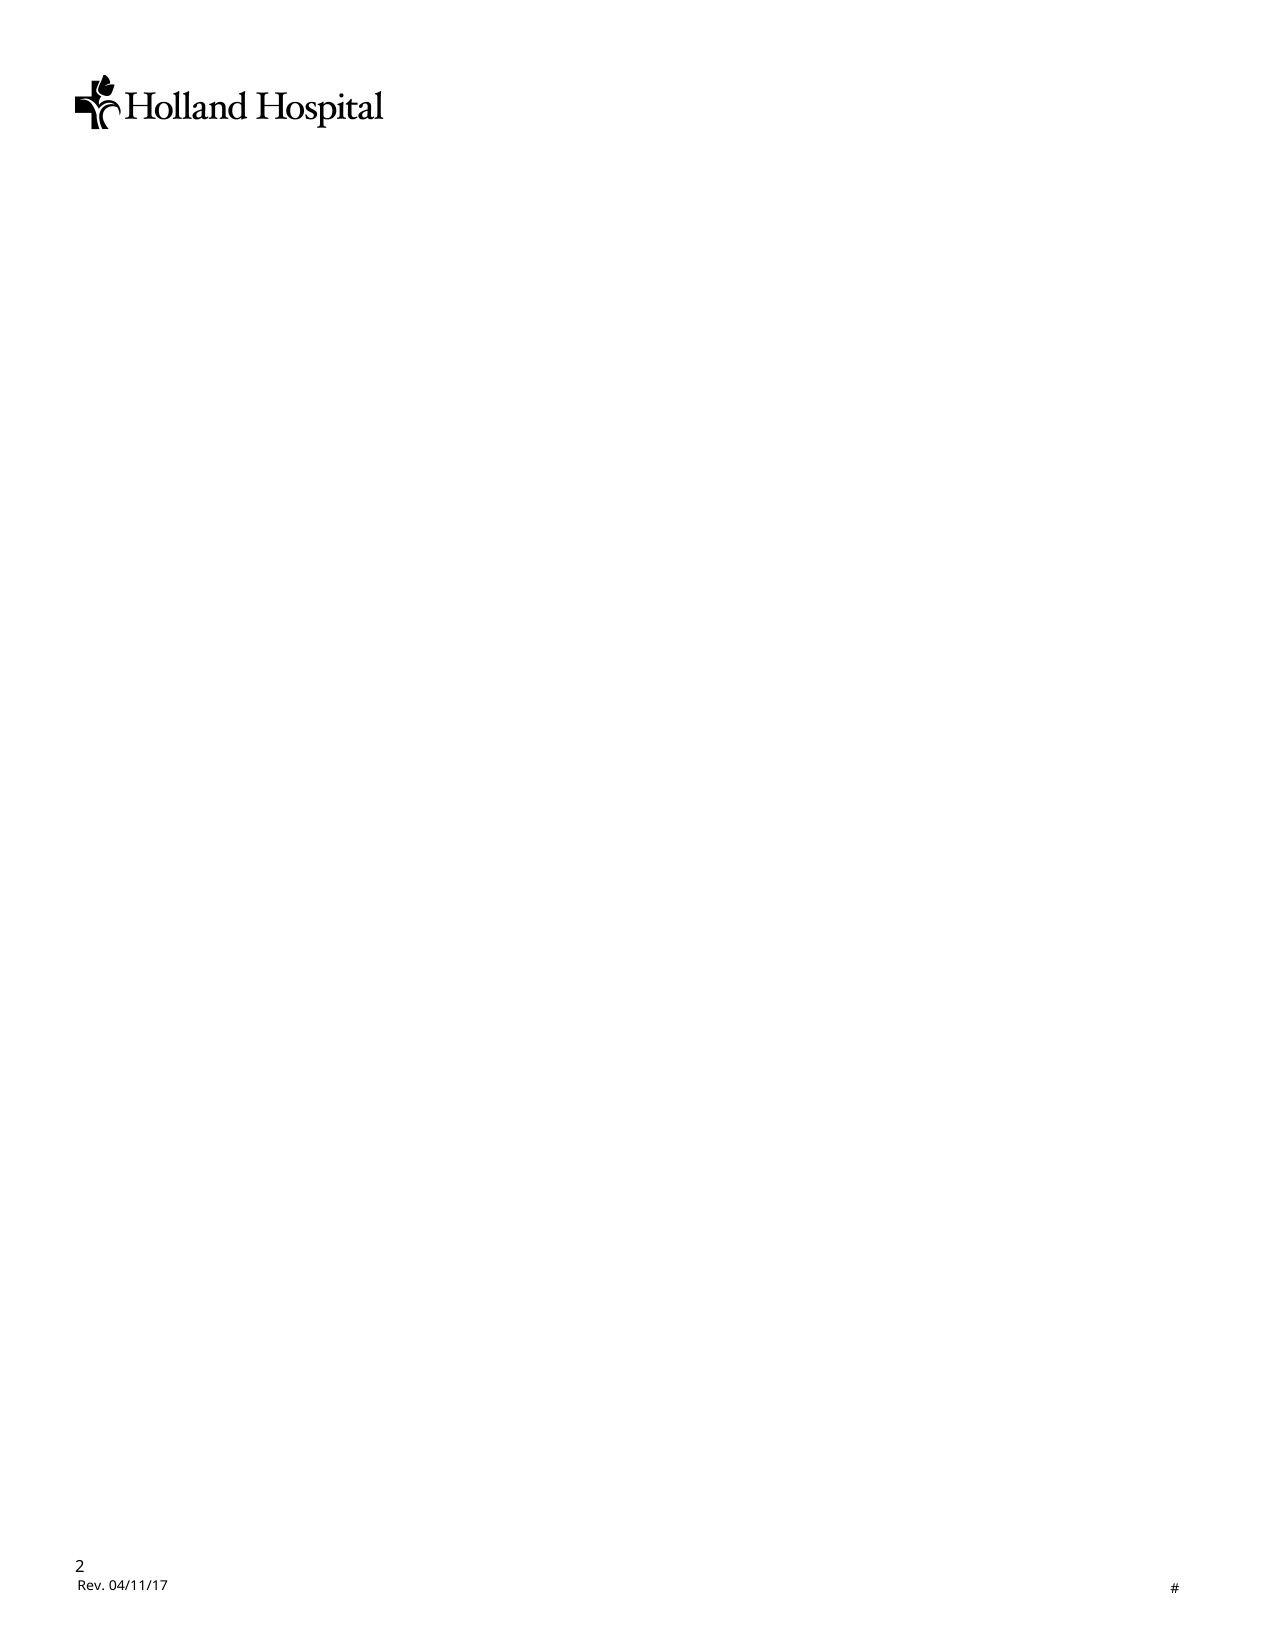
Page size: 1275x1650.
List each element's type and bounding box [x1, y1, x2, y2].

picture [75, 75, 384, 141]
